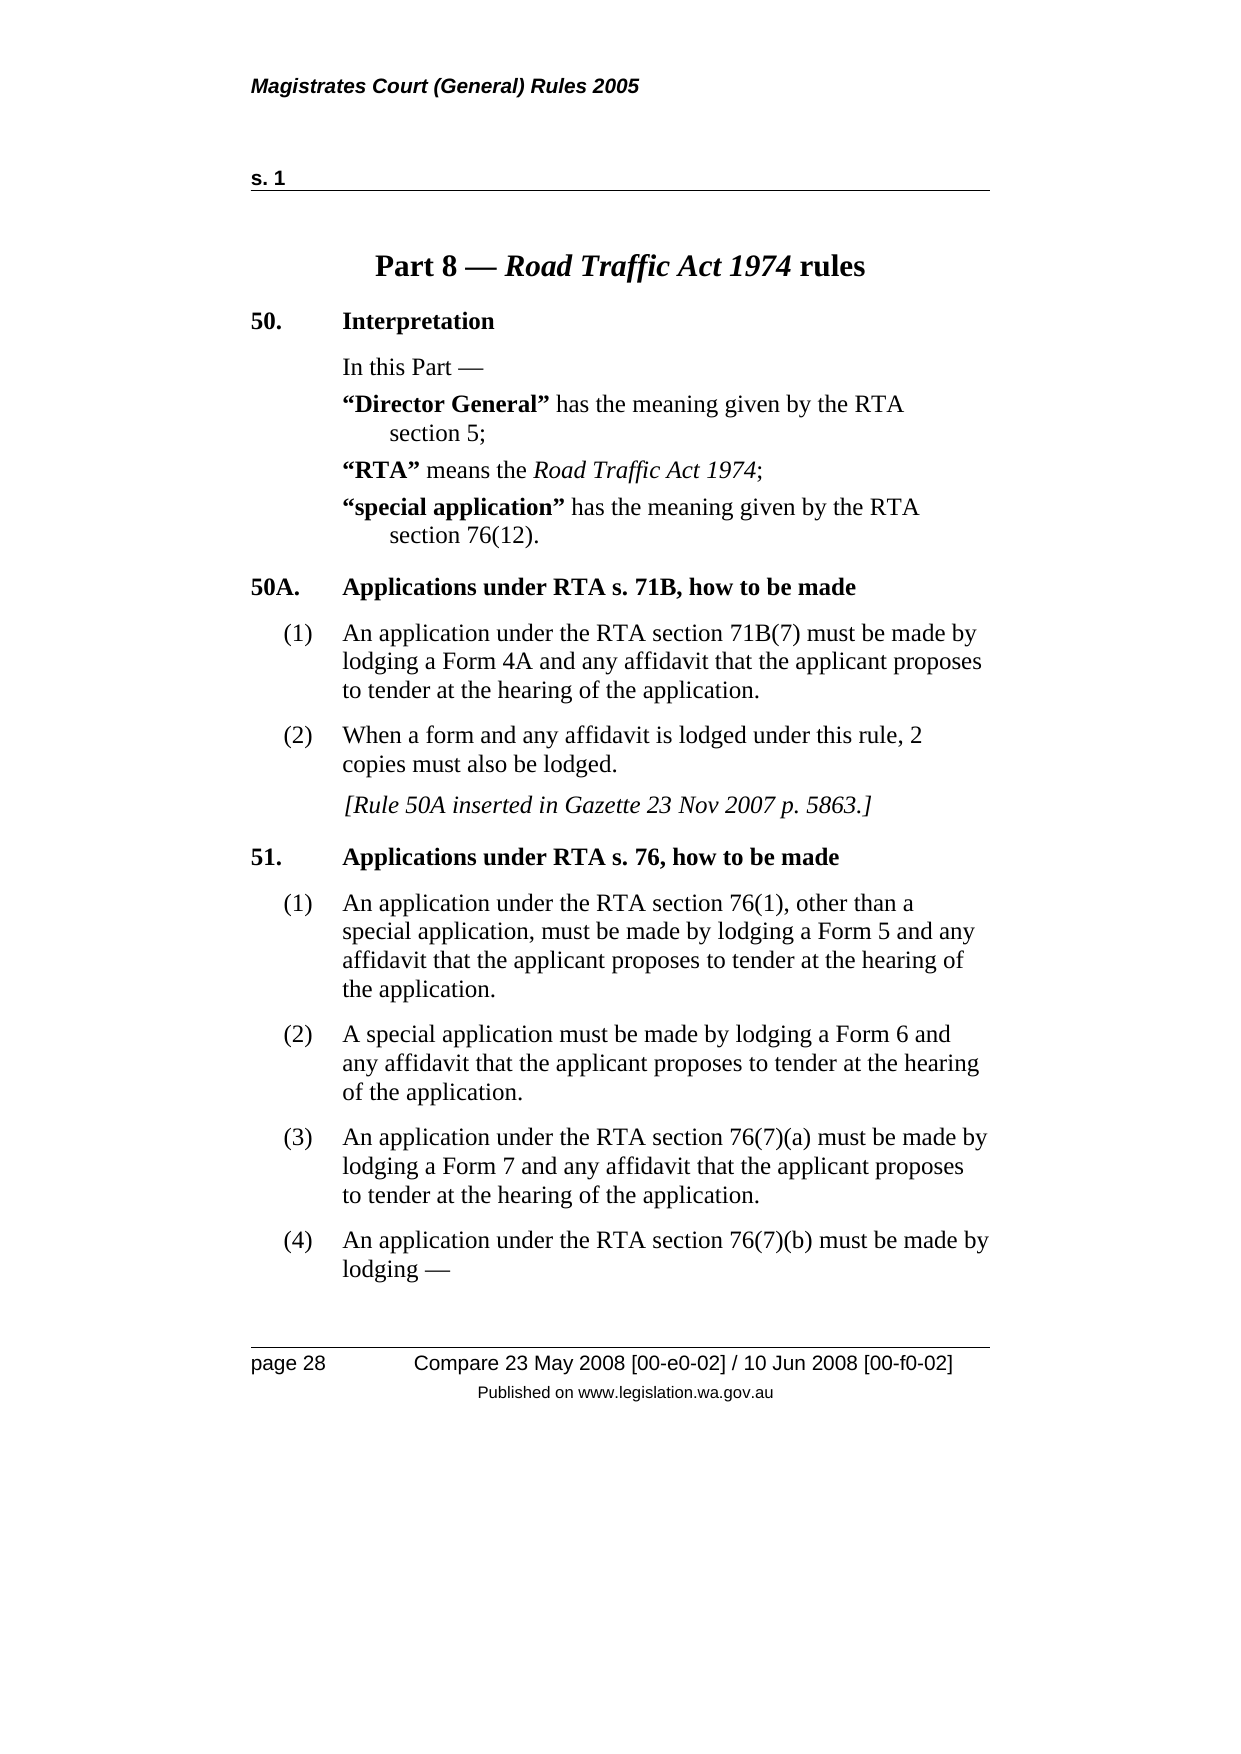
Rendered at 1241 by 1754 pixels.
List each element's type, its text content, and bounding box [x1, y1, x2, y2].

subtitle 50A. Applications under RTA s. 71B, how to be made [251, 572, 990, 601]
subtitle Part 8 — Road Traffic Act 1974 rules [251, 247, 990, 283]
text (2) A special application must be made by lodging a Form 6 and any affidavit that the applicant proposes to tender at the hearing of the application. [251, 1019, 990, 1106]
text “special application” has the meaning given by the RTA section 76(12). [251, 492, 990, 549]
text “RTA” means the Road Traffic Act 1974; [251, 455, 990, 483]
text (4) An application under the RTA section 76(7)(b) must be made by lodging — [251, 1225, 990, 1283]
text (1) An application under the RTA section 76(1), other than a special application, must be made by lodging a Form 5 and any affidavit that the applicant proposes to tender at the hearing of the application. [251, 888, 990, 1003]
text (3) An application under the RTA section 76(7)(a) must be made by lodging a Form 7 and any affidavit that the applicant proposes to tender at the hearing of the application. [251, 1122, 990, 1208]
subtitle 50. Interpretation [251, 306, 990, 335]
text “Director General” has the meaning given by the RTA section 5; [251, 389, 990, 446]
text (2) When a form and any affidavit is lodged under this rule, 2 copies must also be lodged. [251, 721, 990, 778]
subtitle 51. Applications under RTA s. 76, how to be made [251, 842, 990, 871]
text In this Part — [251, 352, 990, 381]
text (1) An application under the RTA section 71B(7) must be made by lodging a Form 4A and any affidavit that the applicant proposes to tender at the hearing of the application. [251, 618, 990, 704]
text [Rule 50A inserted in Gazette 23 Nov 2007 p. 5863.] [251, 791, 990, 819]
